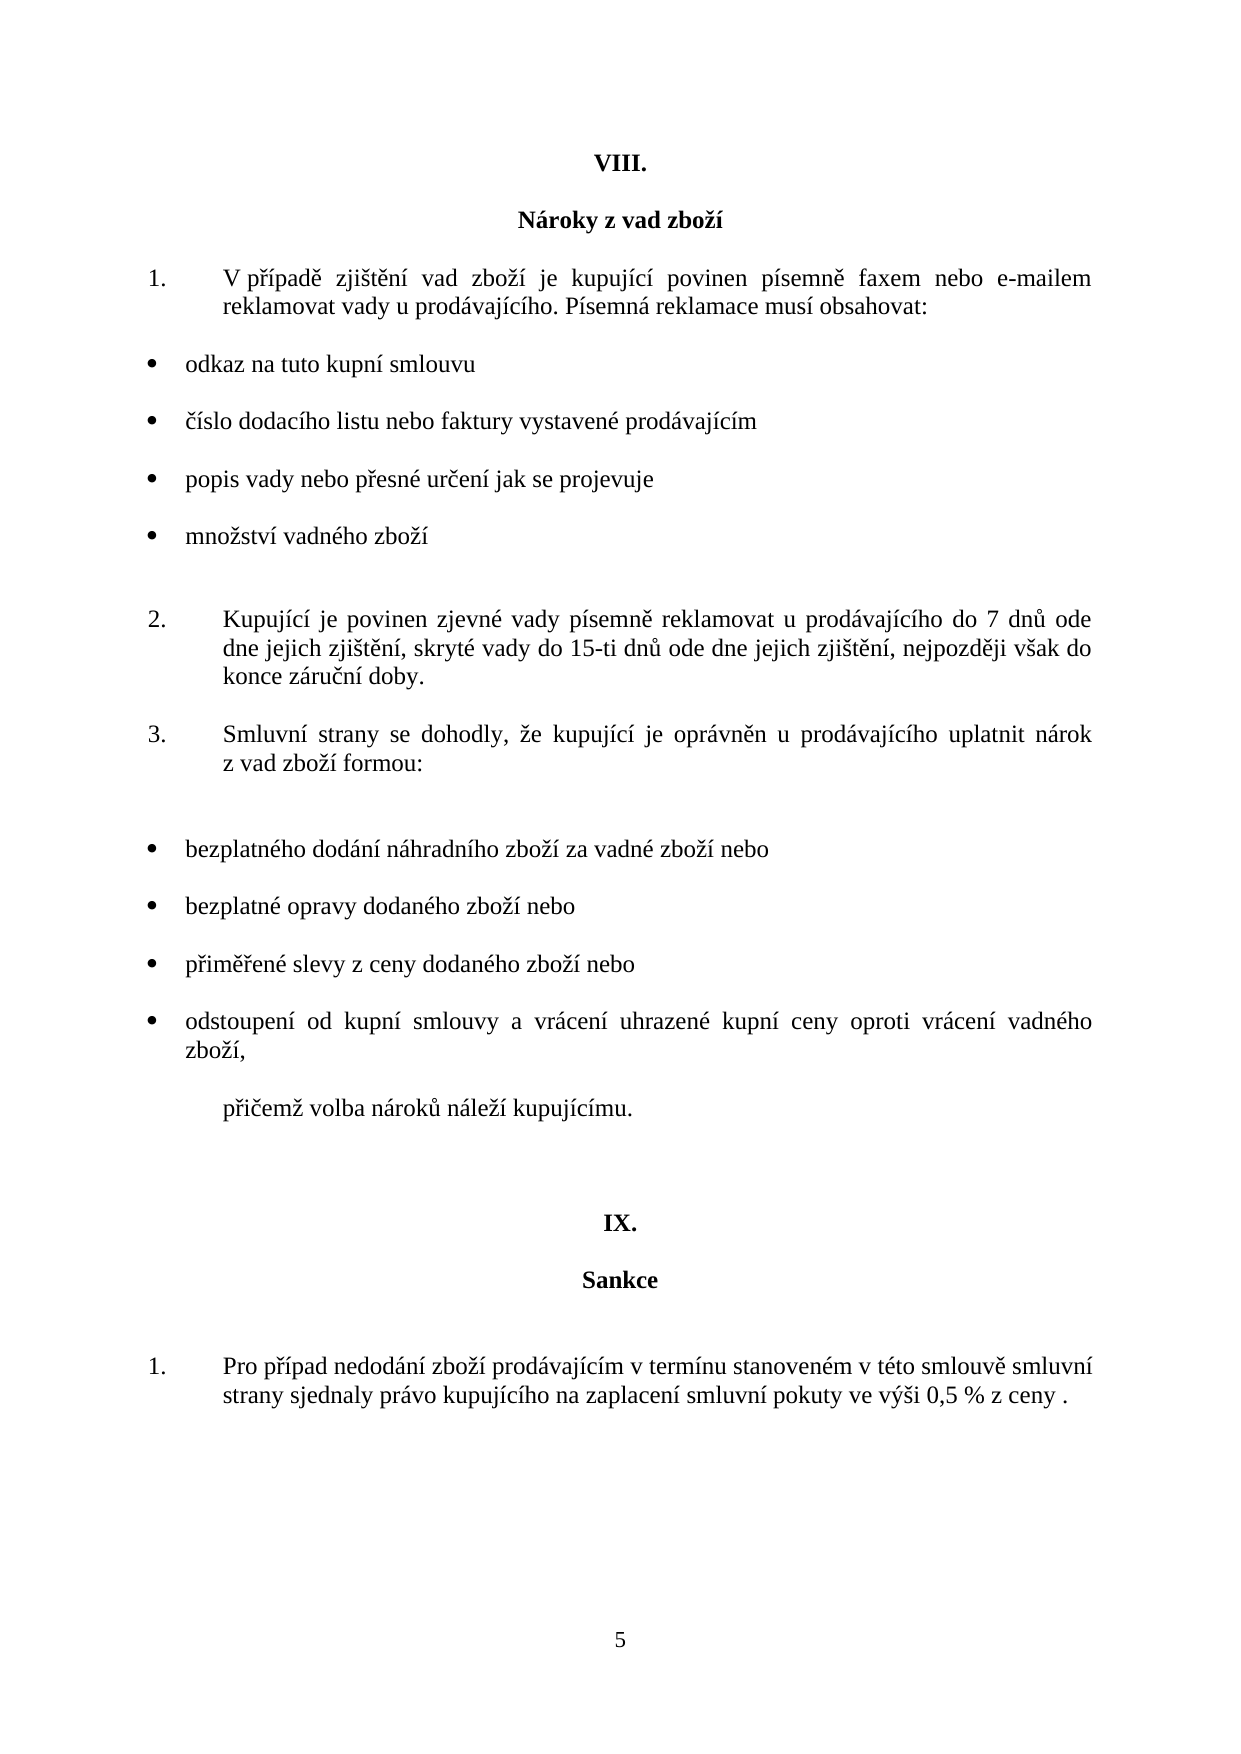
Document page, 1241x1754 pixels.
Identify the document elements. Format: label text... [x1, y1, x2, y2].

list Pro případ nedodání zboží prodávajícím v termínu stanoveném v této smlouvě smluvní strany sjednaly právo kupujícího na zaplacení smluvní pokuty ve výši 0,5 % z ceny . [148, 1351, 1093, 1409]
list Smluvní strany se dohodly, že kupující je oprávněn u prodávajícího uplatnit nárok z vad zboží formou: [148, 719, 1093, 776]
list popis vady nebo přesné určení jak se projevuje [148, 464, 1093, 493]
text VIII. [148, 148, 1093, 176]
text Sankce [148, 1265, 1093, 1294]
list přiměřené slevy z ceny dodaného zboží nebo [148, 949, 1093, 978]
list bezplatné opravy dodaného zboží nebo [148, 891, 1093, 920]
list číslo dodacího listu nebo faktury vystavené prodávajícím [148, 406, 1093, 435]
text Nároky z vad zboží [148, 205, 1093, 234]
list odkaz na tuto kupní smlouvu [148, 349, 1093, 378]
list množství vadného zboží [148, 521, 1093, 550]
list odstoupení od kupní smlouvy a vrácení uhrazené kupní ceny oproti vrácení vadného zboží, [148, 1006, 1093, 1064]
text přičemž volba nároků náleží kupujícímu. [148, 1093, 1093, 1121]
list Kupující je povinen zjevné vady písemně reklamovat u prodávajícího do 7 dnů ode dne jejich zjištění, skryté vady do 15-ti dnů ode dne jejich zjištění, nejpozději však do konce záruční doby. [148, 604, 1093, 690]
list bezplatného dodání náhradního zboží za vadné zboží nebo [148, 834, 1093, 863]
list V případě zjištění vad zboží je kupující povinen písemně faxem nebo e-mailem reklamovat vady u prodávajícího. Písemná reklamace musí obsahovat: [148, 263, 1093, 320]
text IX. [148, 1208, 1093, 1236]
